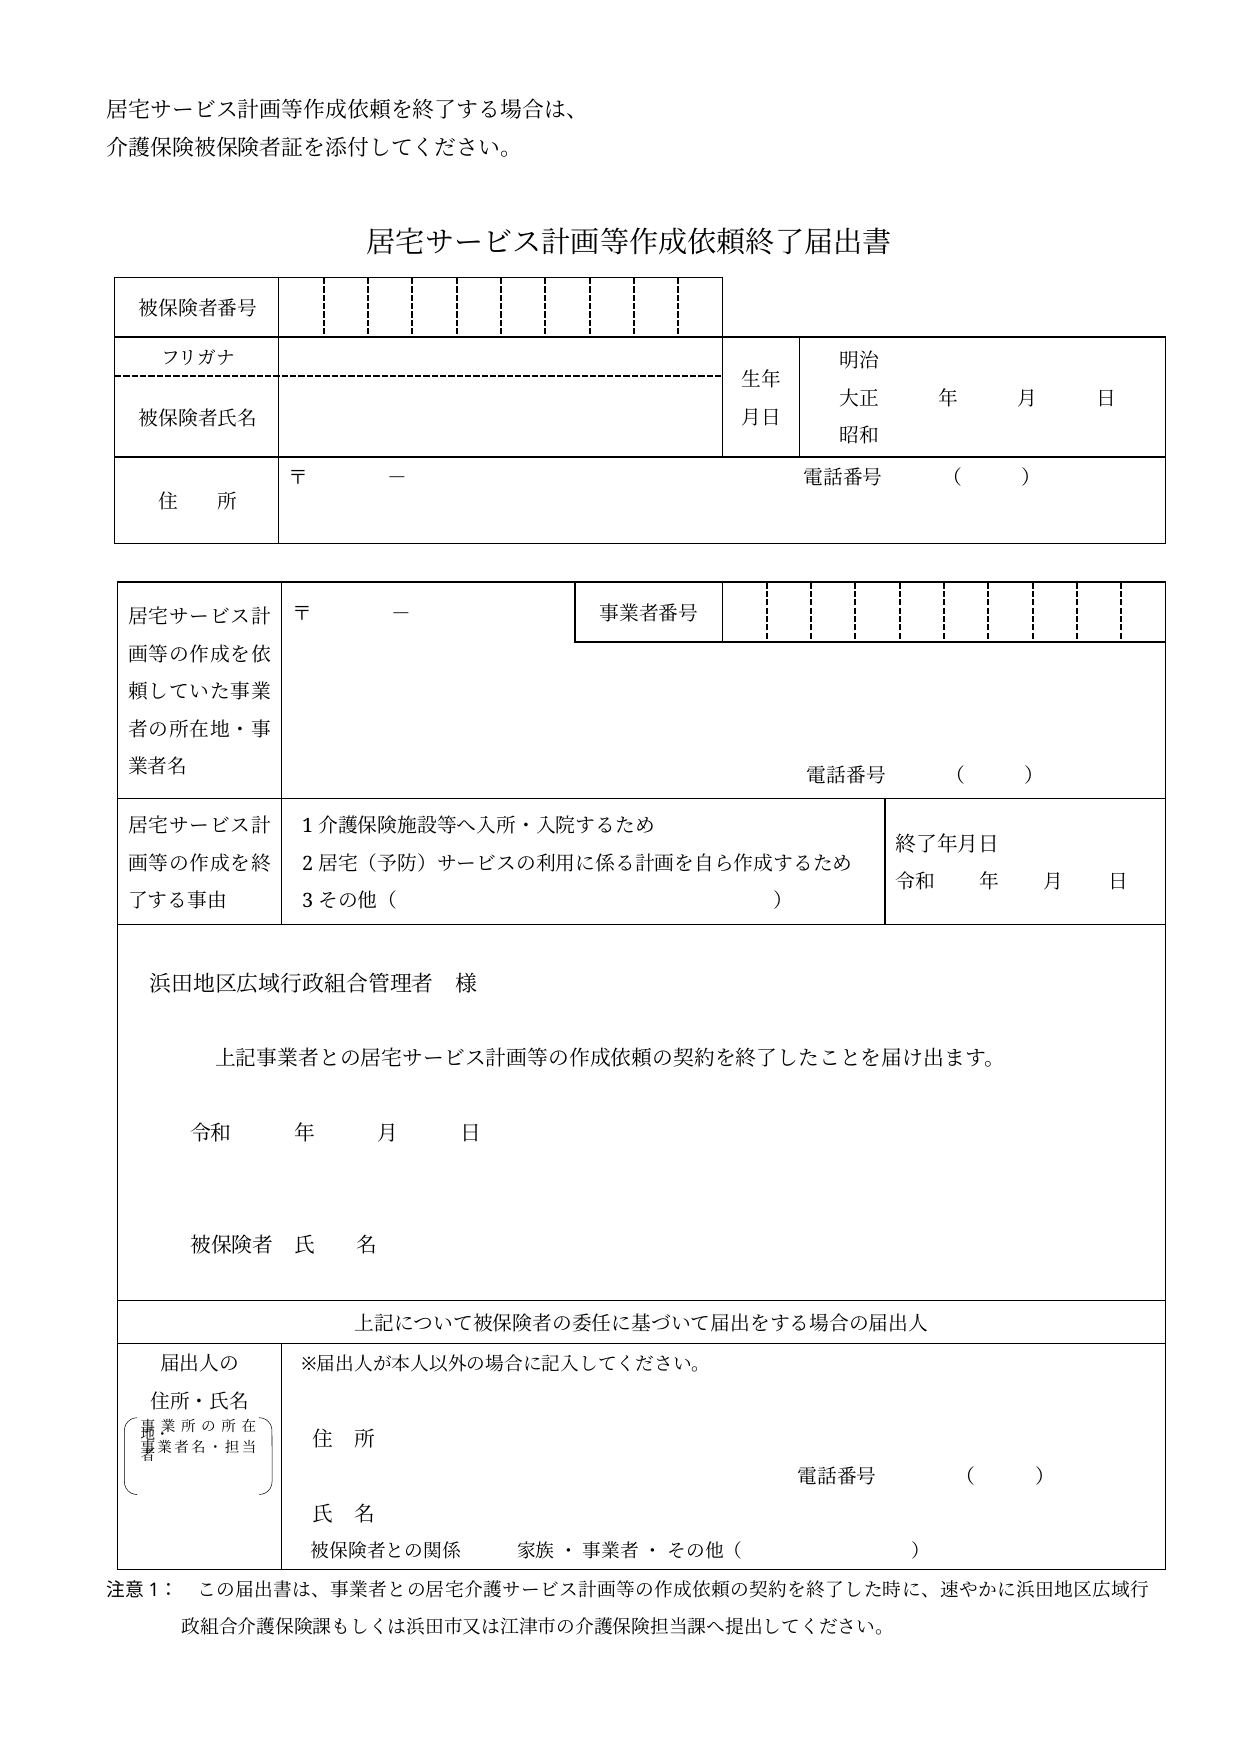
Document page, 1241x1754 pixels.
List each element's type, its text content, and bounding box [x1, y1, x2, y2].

table_cell ※届出人が本人以外の場合に記入してください。 住 所 電話番号 （ ） 氏 名 被保険者との関係 家族 ・ 事業者 ・ その他（ ） [282, 1344, 1165, 1568]
table_header [634, 278, 678, 336]
table_header [988, 583, 1033, 641]
table_cell [279, 375, 722, 456]
text 居宅サービス計画等作成依頼終了届出書 [106, 202, 1152, 277]
text 居宅サービス計画等作成依頼を終了する場合は、 [106, 89, 1152, 127]
table_cell フリガナ [115, 338, 278, 375]
table_cell 生年 月日 [723, 338, 799, 456]
table_header 〒 － [282, 583, 574, 641]
table_header [545, 278, 589, 336]
table_header 居宅サービス計画等の作成を依頼していた事業者の所在地・事業者名 [118, 583, 281, 798]
text 注意1： この届出書は、事業者との居宅介護サービス計画等の作成依頼の契約を終了した時に、速やかに浜田地区広域行政組合介護保険課もしくは浜田市又は江津市の介護保険担当課へ提出してください。 [106, 1569, 1152, 1644]
table_header [412, 278, 457, 336]
table_header [1121, 583, 1165, 641]
table_cell 居宅サービス計画等の作成を終了する事由 [118, 799, 281, 924]
table_header [590, 278, 634, 336]
table_cell 終了年月日 令和 年 月 日 [886, 799, 1165, 924]
table_header [678, 278, 722, 336]
table_header [1033, 583, 1077, 641]
text 介護保険被保険者証を添付してください。 [106, 127, 1152, 164]
table_header [368, 278, 412, 336]
table_header [767, 583, 811, 641]
table_cell 上記について被保険者の委任に基づいて届出をする場合の届出人 [118, 1301, 1165, 1342]
table_header [944, 583, 988, 641]
table_header 事業者番号 [576, 583, 722, 641]
table_cell [279, 338, 722, 375]
table_header [324, 278, 368, 336]
table_cell 明治 大正 年 月 日 昭和 [800, 338, 1165, 456]
table_cell 1 介護保険施設等へ入所・入院するため 2 居宅（予防）サービスの利用に係る計画を自ら作成するため 3 その他（ ） [282, 799, 884, 924]
table_cell 浜田地区広域行政組合管理者 様 上記事業者との居宅サービス計画等の作成依頼の契約を終了したことを届け出ます。 令和 年 月 日 被保険者 氏 名 [118, 925, 1165, 1300]
table_header [900, 583, 944, 641]
table_header [811, 583, 855, 641]
table_cell 被保険者氏名 [115, 375, 278, 456]
table_cell 電話番号 （ ） [282, 641, 1165, 798]
table_cell 〒 － 電話番号 （ ） [279, 458, 1165, 543]
table_header [501, 278, 545, 336]
table_header [279, 278, 324, 336]
table_header 被保険者番号 [115, 278, 278, 336]
table_header [457, 278, 501, 336]
table_cell 住 所 [115, 458, 278, 543]
table_header [855, 583, 900, 641]
table_header [1077, 583, 1121, 641]
table_cell 届出人の 住所・氏名 [118, 1344, 281, 1568]
table_header [723, 583, 767, 641]
